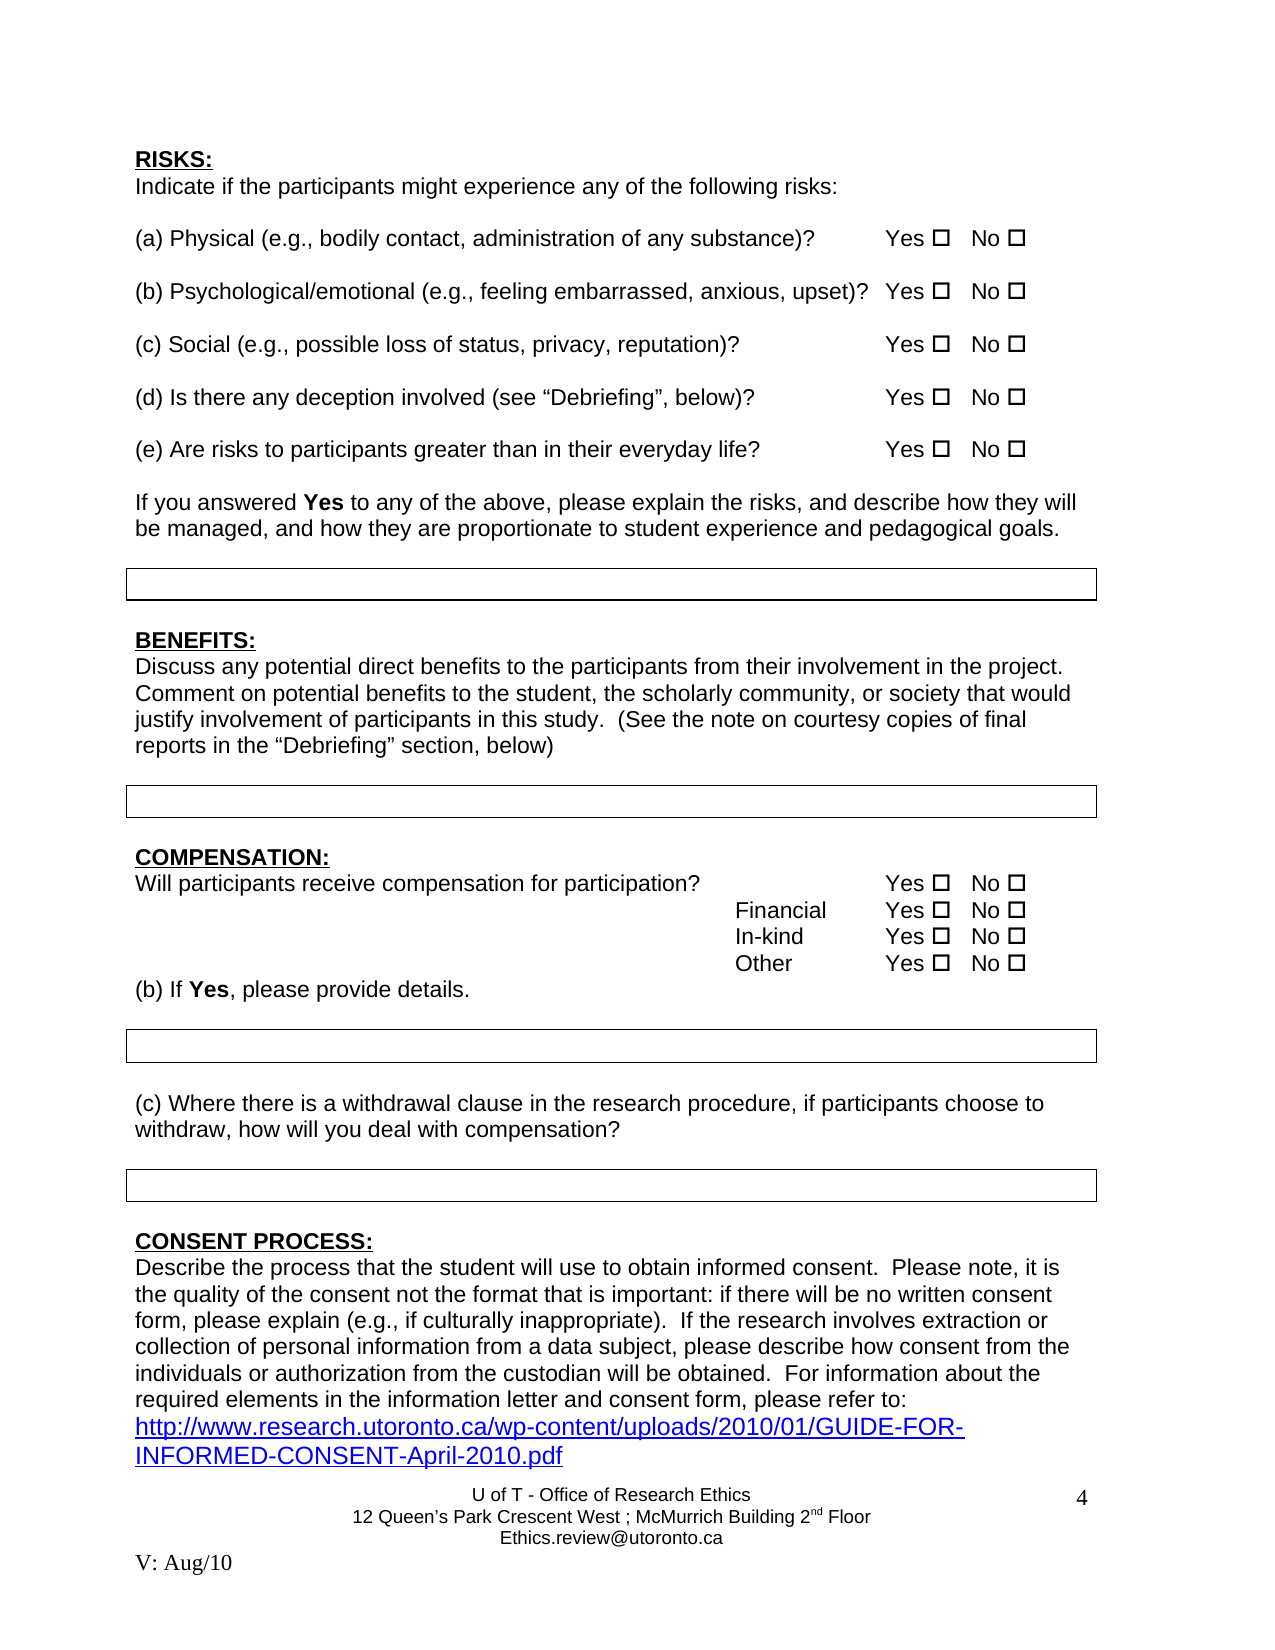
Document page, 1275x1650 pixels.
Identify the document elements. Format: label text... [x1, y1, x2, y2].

text In-kind Yes No [135, 923, 1087, 949]
text (b) Psychological/emotional (e.g., feeling embarrassed, anxious, upset)? Yes No [135, 278, 1087, 304]
text RISKS: [135, 146, 1087, 173]
text Discuss any potential direct benefits to the participants from their involvement in the project. Comment on potential benefits to the student, the scholarly community, or society that would justify involvement of participants in this study. (See the note on courtesy copies of final reports in the “Debriefing” section, below) [135, 653, 1087, 759]
text http://www.research.utoronto.ca/wp-content/uploads/2010/01/GUIDE-FOR-INFORMED-CONSENT-April-2010.pdf [135, 1412, 1087, 1470]
text (d) Is there any deception involved (see “Debriefing”, below)? Yes No [135, 383, 1087, 410]
text (c) Social (e.g., possible loss of status, privacy, reputation)? Yes No [135, 331, 1087, 357]
text COMPENSATION: [135, 844, 1087, 870]
text BENEFITS: [135, 627, 1087, 653]
text Describe the process that the student will use to obtain informed consent. Please note, it is the quality of the consent not the format that is important: if there will be no written consent form, please explain (e.g., if culturally inappropriate). If the research involves extraction or collection of personal information from a data subject, please describe how consent from the individuals or authorization from the custodian will be obtained. For information about the required elements in the information letter and consent form, please refer to: [135, 1254, 1087, 1412]
text Indicate if the participants might experience any of the following risks: [135, 173, 1087, 199]
text (b) If Yes, please provide details. [135, 976, 1087, 1002]
text Will participants receive compensation for participation? Yes No [135, 870, 1087, 897]
text (a) Physical (e.g., bodily contact, administration of any substance)? Yes No [135, 225, 1087, 252]
text Other Yes No [135, 949, 1087, 976]
text CONSENT PROCESS: [135, 1228, 1087, 1254]
text Financial Yes No [135, 897, 1087, 923]
text (e) Are risks to participants greater than in their everyday life? Yes No [135, 436, 1087, 463]
text (c) Where there is a withdrawal clause in the research procedure, if participants choose to withdraw, how will you deal with compensation? [135, 1090, 1087, 1143]
text If you answered Yes to any of the above, please explain the risks, and describe how they will be managed, and how they are proportionate to student experience and pedagogical goals. [135, 489, 1087, 542]
